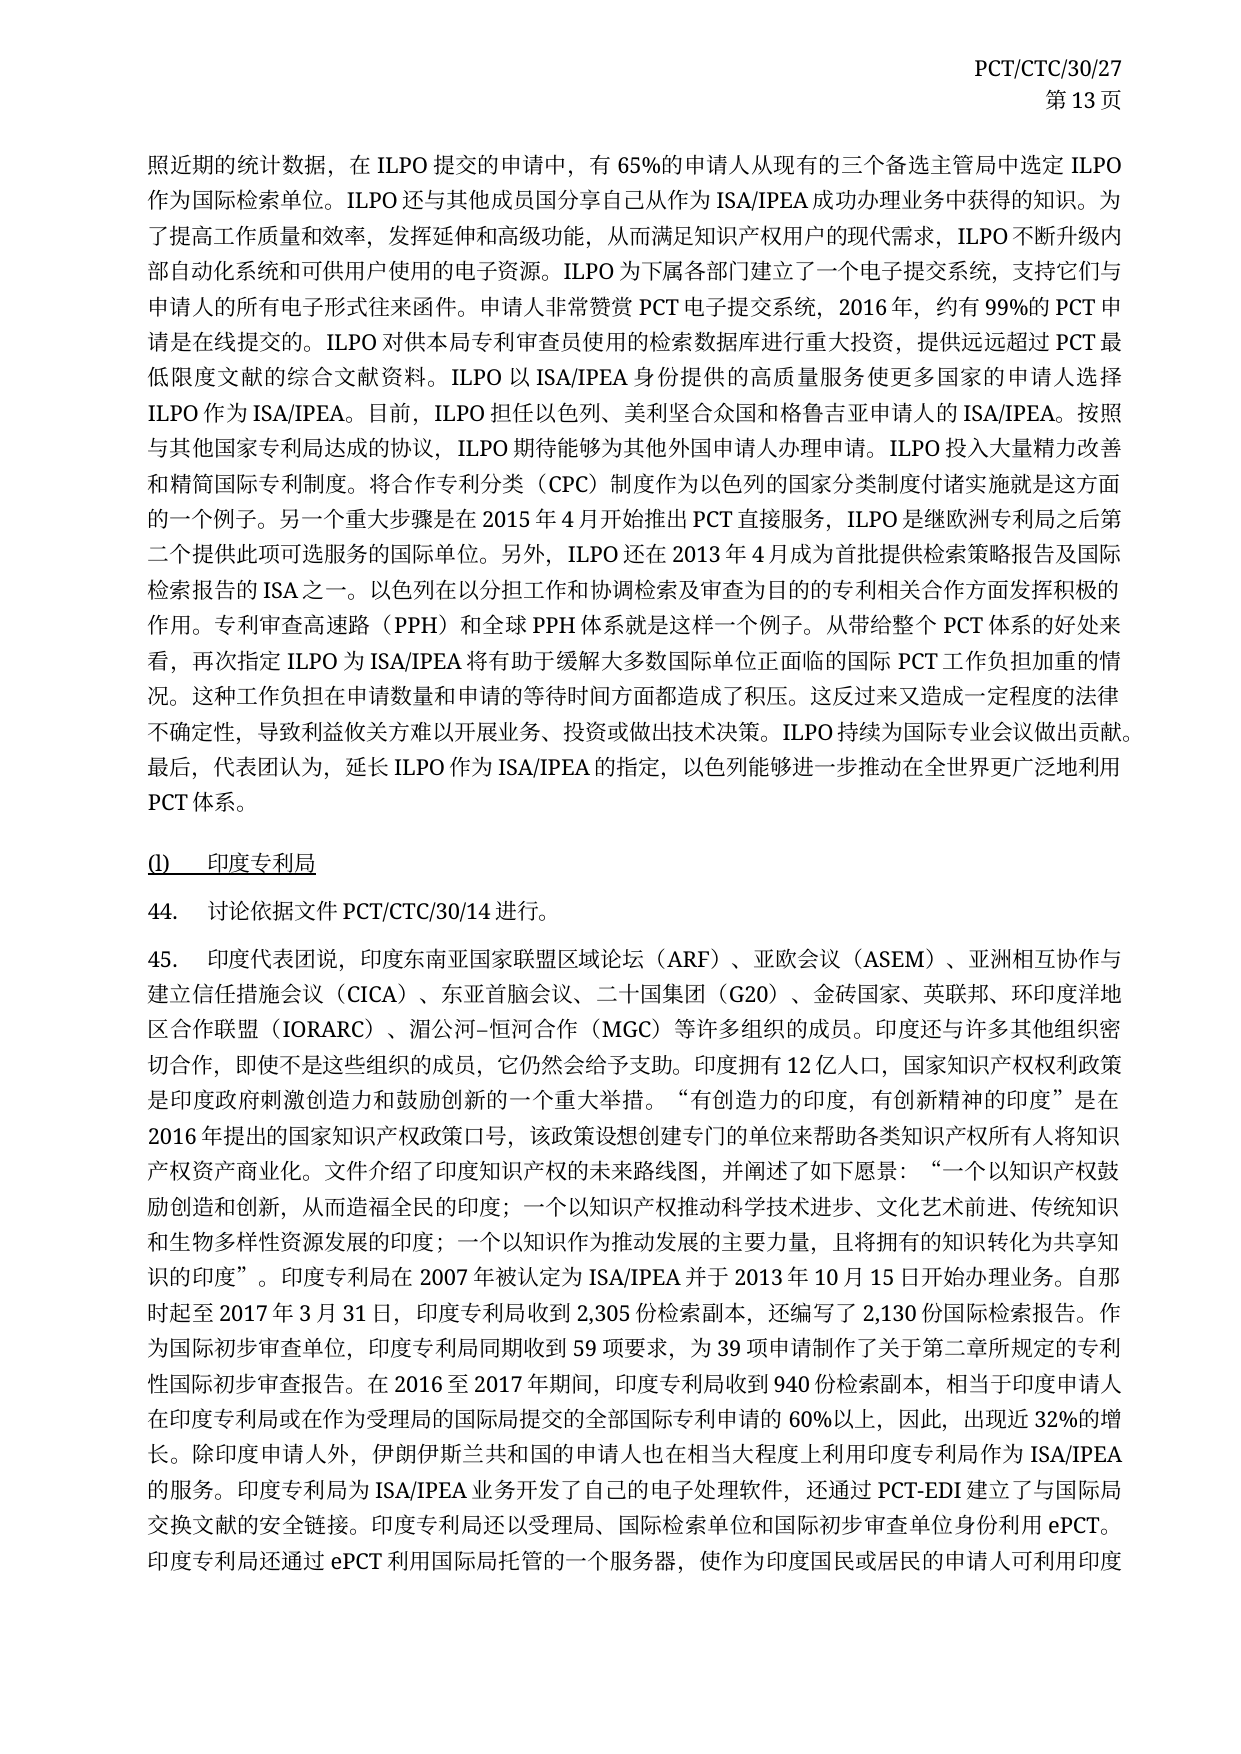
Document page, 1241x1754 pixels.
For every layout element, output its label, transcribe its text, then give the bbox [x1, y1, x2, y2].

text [148, 938, 1122, 1576]
subtitle (l) 印度专利局 [148, 842, 1122, 878]
text 讨论依据文件PCT/CTC/30/14进行。 [148, 890, 1122, 926]
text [148, 144, 1122, 817]
